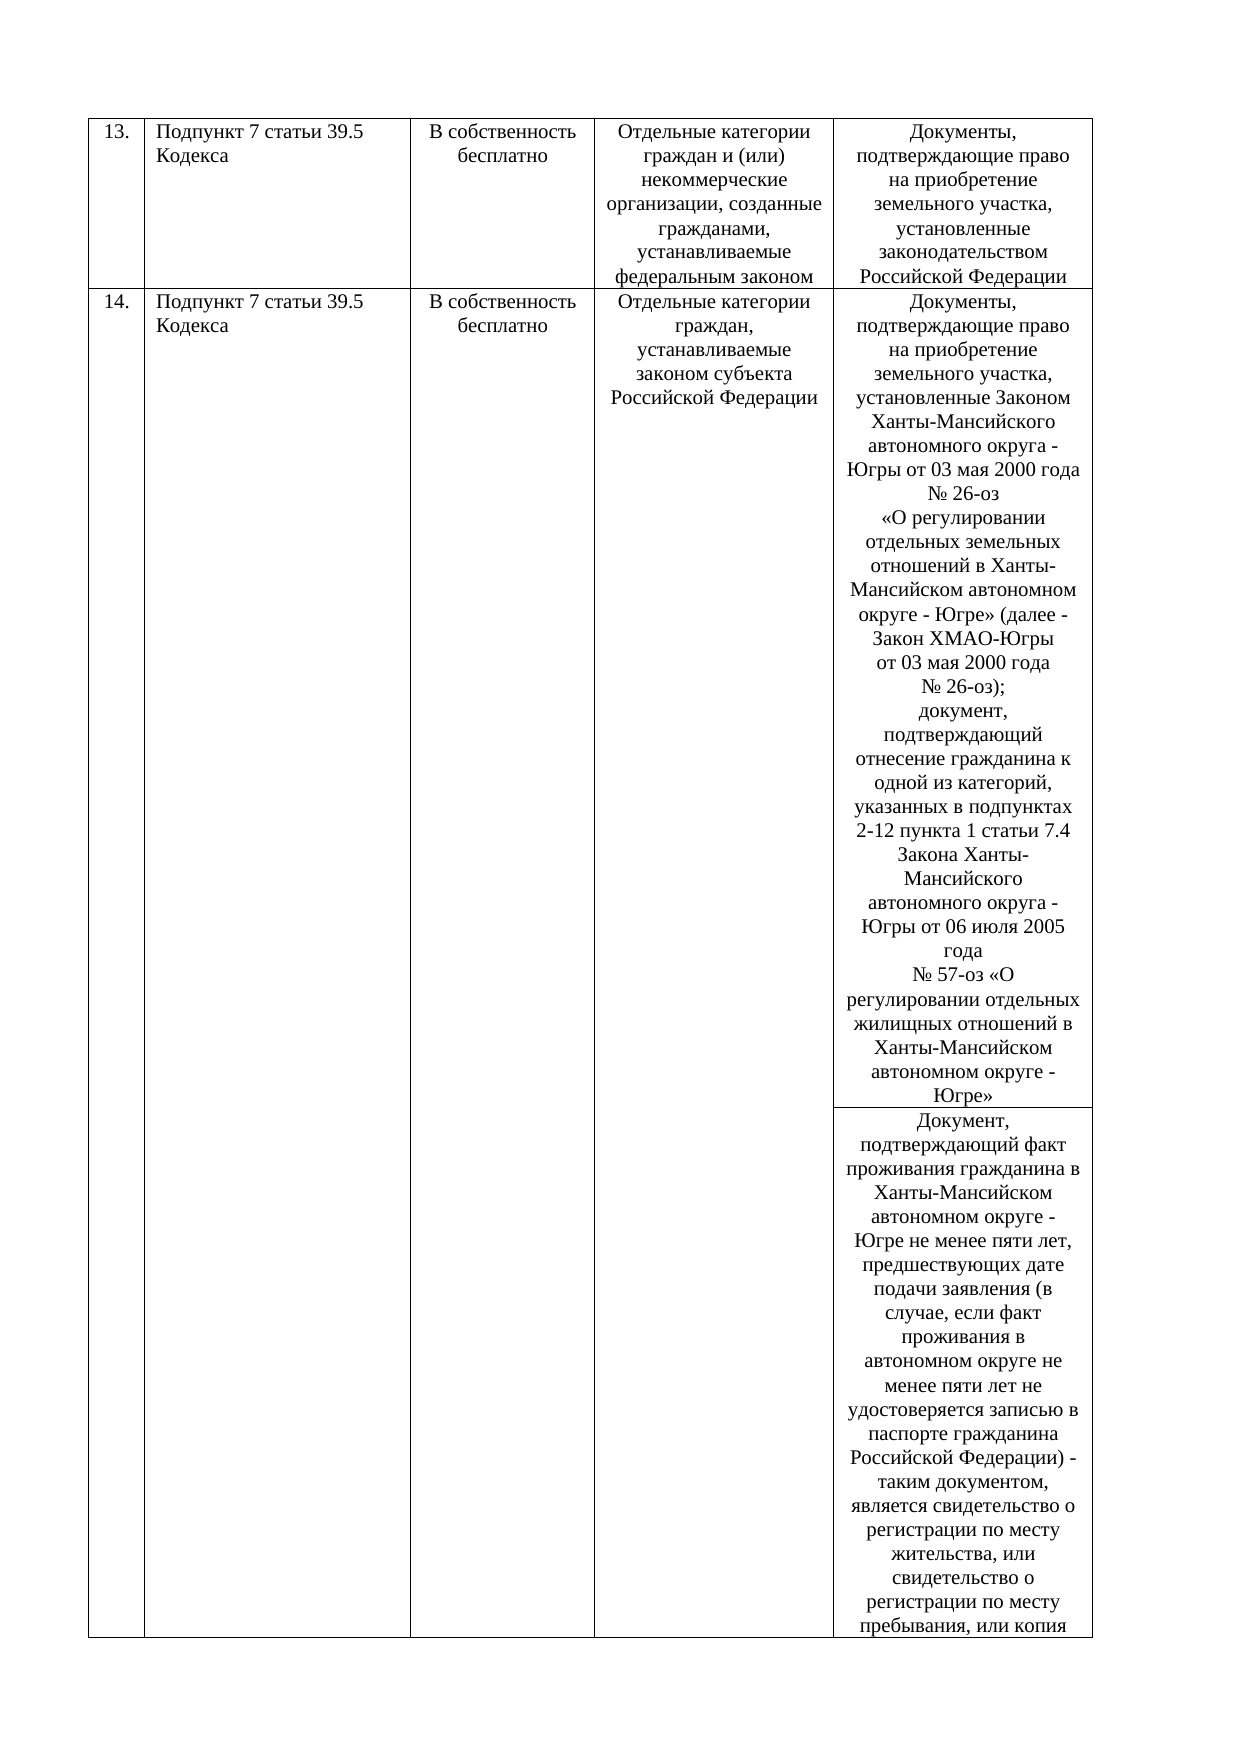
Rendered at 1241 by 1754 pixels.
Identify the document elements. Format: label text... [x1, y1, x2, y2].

table_cell В собственность бесплатно [411, 289, 594, 1637]
table_cell Подпункт 7 статьи 39.5 Кодекса [145, 289, 410, 1637]
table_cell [834, 1108, 1092, 1637]
table_cell Отдельные категории граждан и (или) некоммерческие организации, созданные гражданами, устанавливаемые федеральным законом [595, 119, 833, 288]
table_cell Отдельные категории граждан, устанавливаемые законом субъекта Российской Федерации [595, 289, 833, 1637]
table_cell Подпункт 7 статьи 39.5 Кодекса [145, 119, 410, 288]
table_cell Документы, подтверждающие право на приобретение земельного участка, установленные Законом Ханты-Мансийского автономного округа - Югры от 03 мая 2000 года № 26-оз «О регулировании отдельных земельных отношений в Ханты-Мансийском автономном округе - Югре» (далее - Закон ХМАО-Югры от 03 мая 2000 года № 26-оз); документ, подтверждающий отнесение гражданина к одной из категорий, указанных в подпунктах 2-12 пункта 1 статьи 7.4 Закона Ханты-Мансийского автономного округа - Югры от 06 июля 2005 года № 57-оз «О регулировании отдельных жилищных отношений в Ханты-Мансийском автономном округе - Югре» [834, 289, 1092, 1107]
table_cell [411, 119, 594, 288]
table_cell 13. [89, 119, 144, 288]
table_cell 14. [89, 289, 144, 1637]
table_cell Документы, подтверждающие право на приобретение земельного участка, установленные законодательством Российской Федерации [834, 119, 1092, 288]
